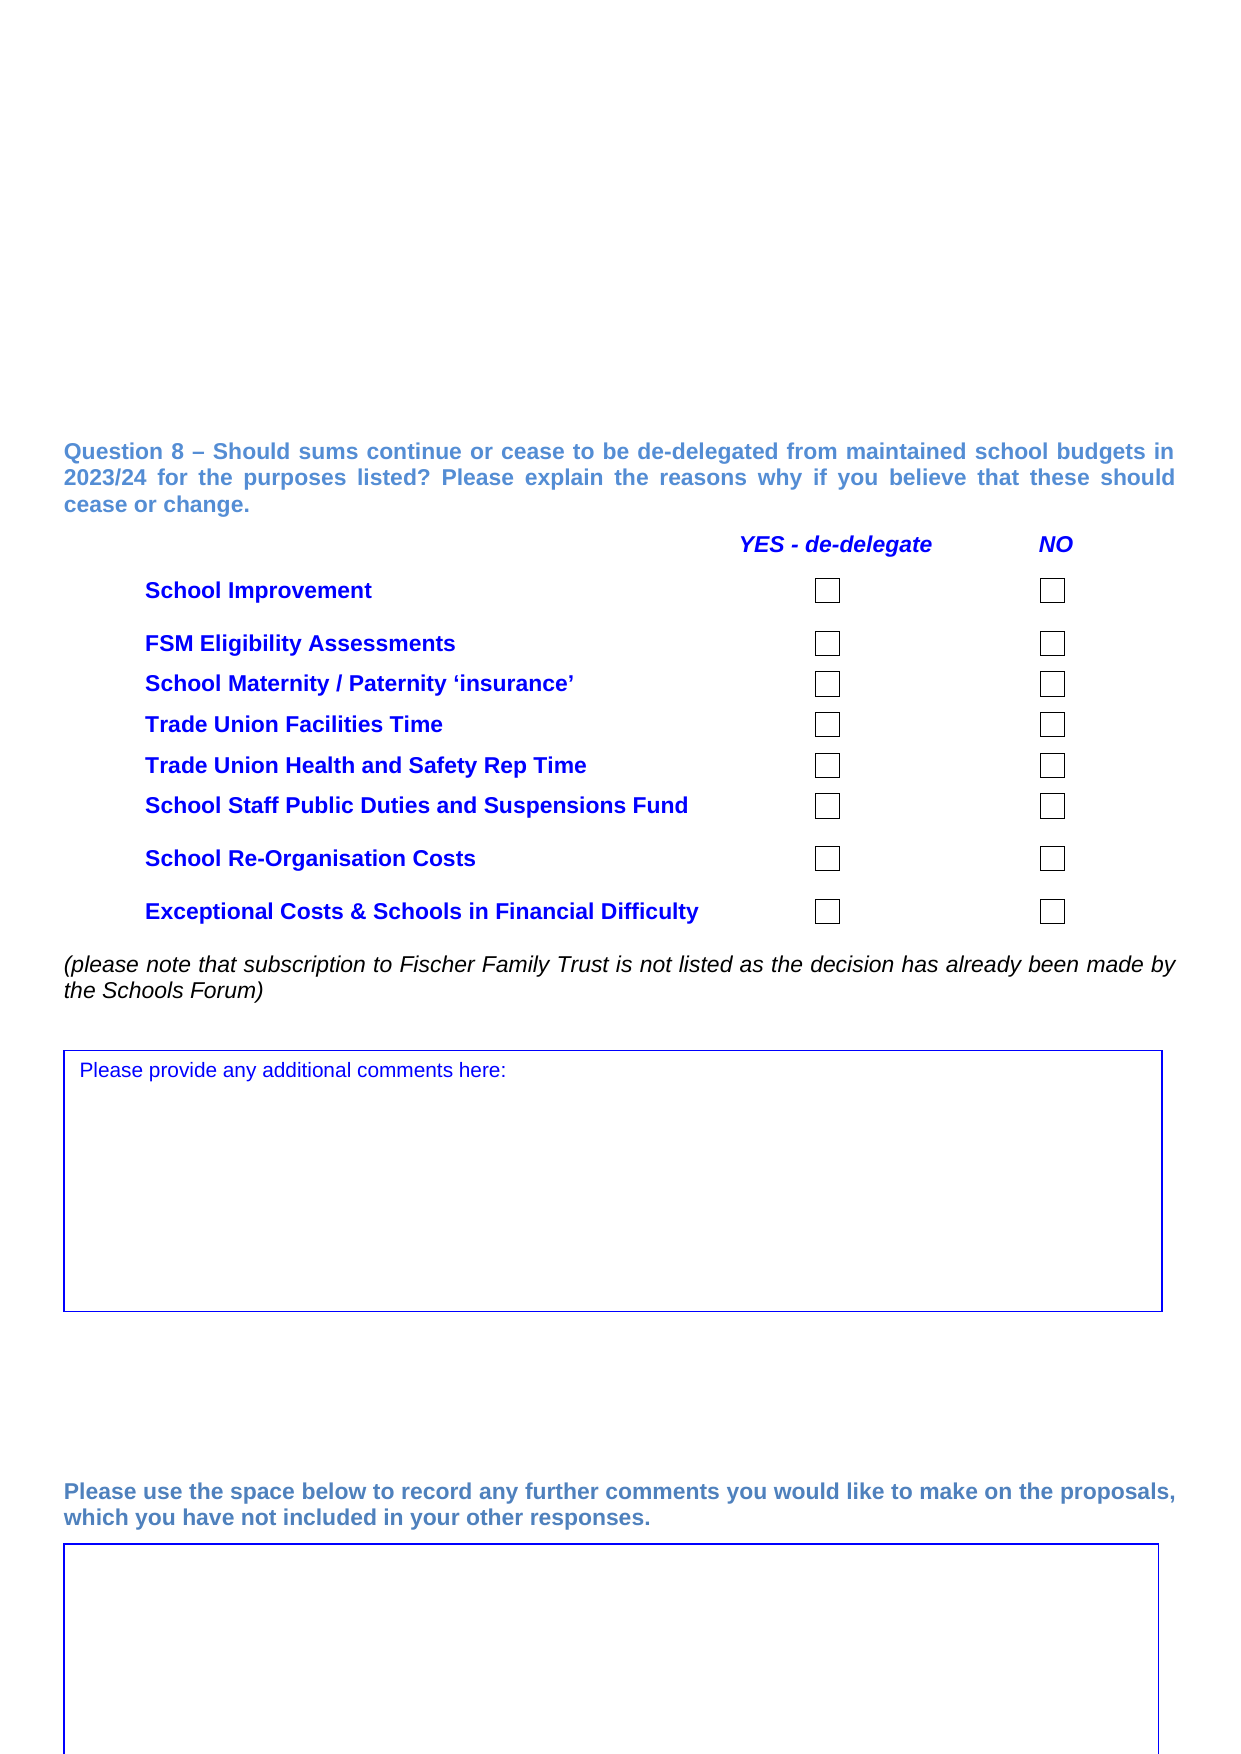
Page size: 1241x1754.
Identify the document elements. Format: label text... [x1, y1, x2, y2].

text School Improvement [139, 577, 1176, 603]
text (please note that subscription to Fischer Family Trust is not listed as the decision has already been made by the Schools Forum) [64, 951, 1176, 1003]
list Exceptional Costs & Schools in Financial Difficulty [101, 898, 1176, 924]
text Trade Union Facilities Time [139, 711, 1176, 737]
list School Re-Organisation Costs [101, 845, 1176, 872]
text Please use the space below to record any further comments you would like to make on the proposals, which you have not included in your other responses. [64, 1478, 1176, 1530]
text School Maternity / Paternity ‘insurance’ [139, 670, 1176, 697]
text YES - de-delegate NO [64, 531, 1176, 558]
text Trade Union Health and Safety Rep Time [139, 752, 1176, 778]
text Eligibility Assessments [139, 629, 1176, 656]
text Question 8 – Should sums continue or cease to be de-delegated from maintained school budgets in 2023/24 for the purposes listed? Please explain the reasons why if you believe that these should cease or change. [64, 438, 1176, 517]
text School Staff Public Duties and Suspensions Fund [139, 792, 1176, 819]
